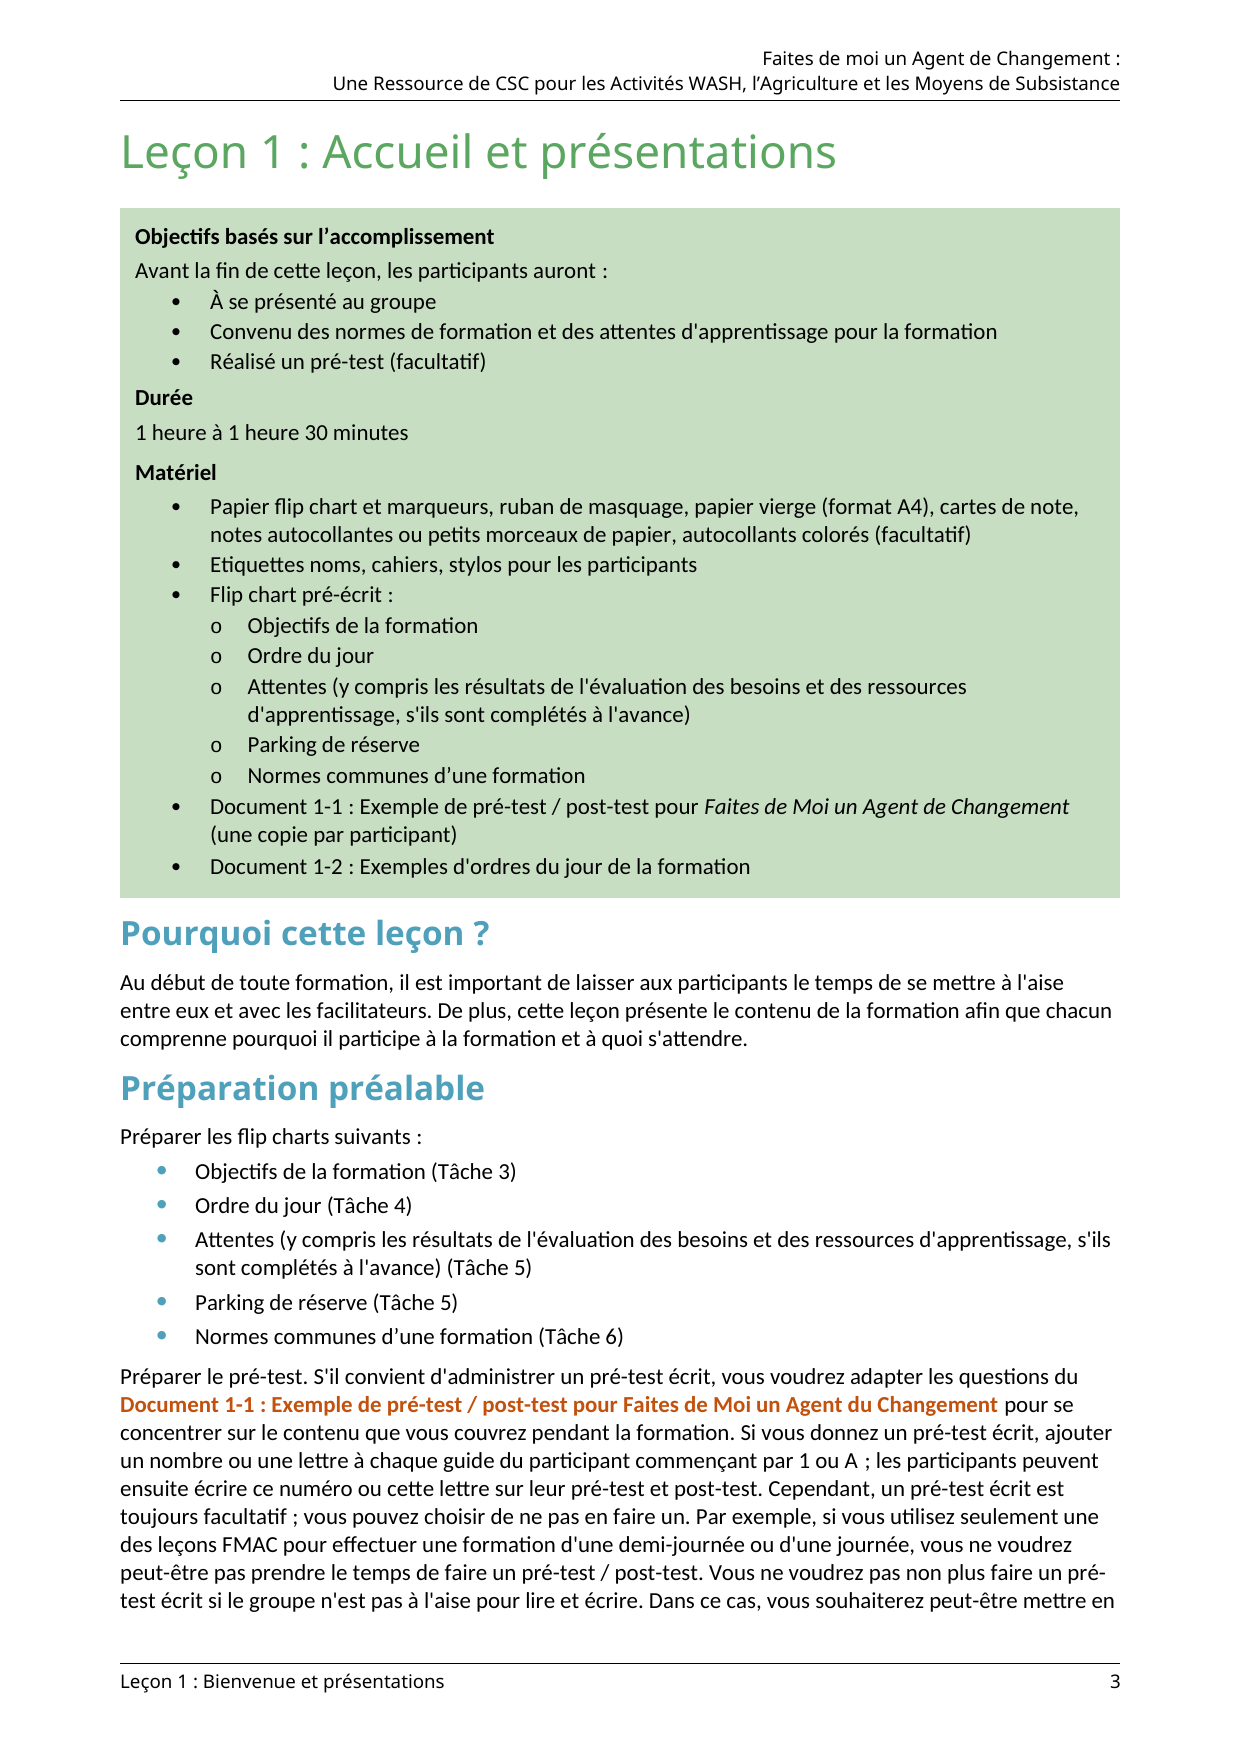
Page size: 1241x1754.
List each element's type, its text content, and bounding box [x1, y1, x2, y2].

text Normes communes d’une formation (Tâche 6) [157, 1322, 1120, 1350]
subtitle Leçon 1 : Accueil et présentations [120, 120, 1120, 182]
text Objectifs de la formation (Tâche 3) [157, 1157, 1120, 1185]
subtitle Pourquoi cette leçon ? [120, 910, 1120, 956]
text Préparer les flip charts suivants : [120, 1122, 1120, 1151]
text Au début de toute formation, il est important de laisser aux participants le temps de se mettre à l'aise entre eux et avec les facilitateurs. De plus, cette leçon présente le contenu de la formation afin que chacun comprenne pourquoi il participe à la formation et à quoi s'attendre. [120, 968, 1120, 1052]
text Parking de réserve (Tâche 5) [157, 1288, 1120, 1316]
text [120, 1362, 1120, 1614]
text Ordre du jour (Tâche 4) [157, 1191, 1120, 1219]
table_header Objectifs basés sur l’accomplissement Avant la fin de cette leçon, les participants auront : À se présenté au groupe Convenu des normes de formation et des attentes d'apprentissage pour la formation Réalisé un pré-test (facultatif) Durée 1 heure à 1 heure 30 minutes Matériel Papier flip chart et marqueurs, ruban de masquage, papier vierge (format A4), cartes de note, notes autocollantes ou petits morceaux de papier, autocollants colorés (facultatif) Etiquettes noms, cahiers, stylos pour les participants Flip chart pré-écrit : Objectifs de la formation Ordre du jour Attentes (y compris les résultats de l'évaluation des besoins et des ressources d'apprentissage, s'ils sont complétés à l'avance) Parking de réserve Normes communes d’une formation Document 1-1 : Exemple de pré-test / post-test pour Faites de Moi un Agent de Changement (une copie par participant) Document 1-2 : Exemples d'ordres du jour de la formation [120, 208, 1120, 898]
subtitle Préparation préalable [120, 1064, 1120, 1110]
text Attentes (y compris les résultats de l'évaluation des besoins et des ressources d'apprentissage, s'ils sont complétés à l'avance) (Tâche 5) [157, 1225, 1120, 1281]
